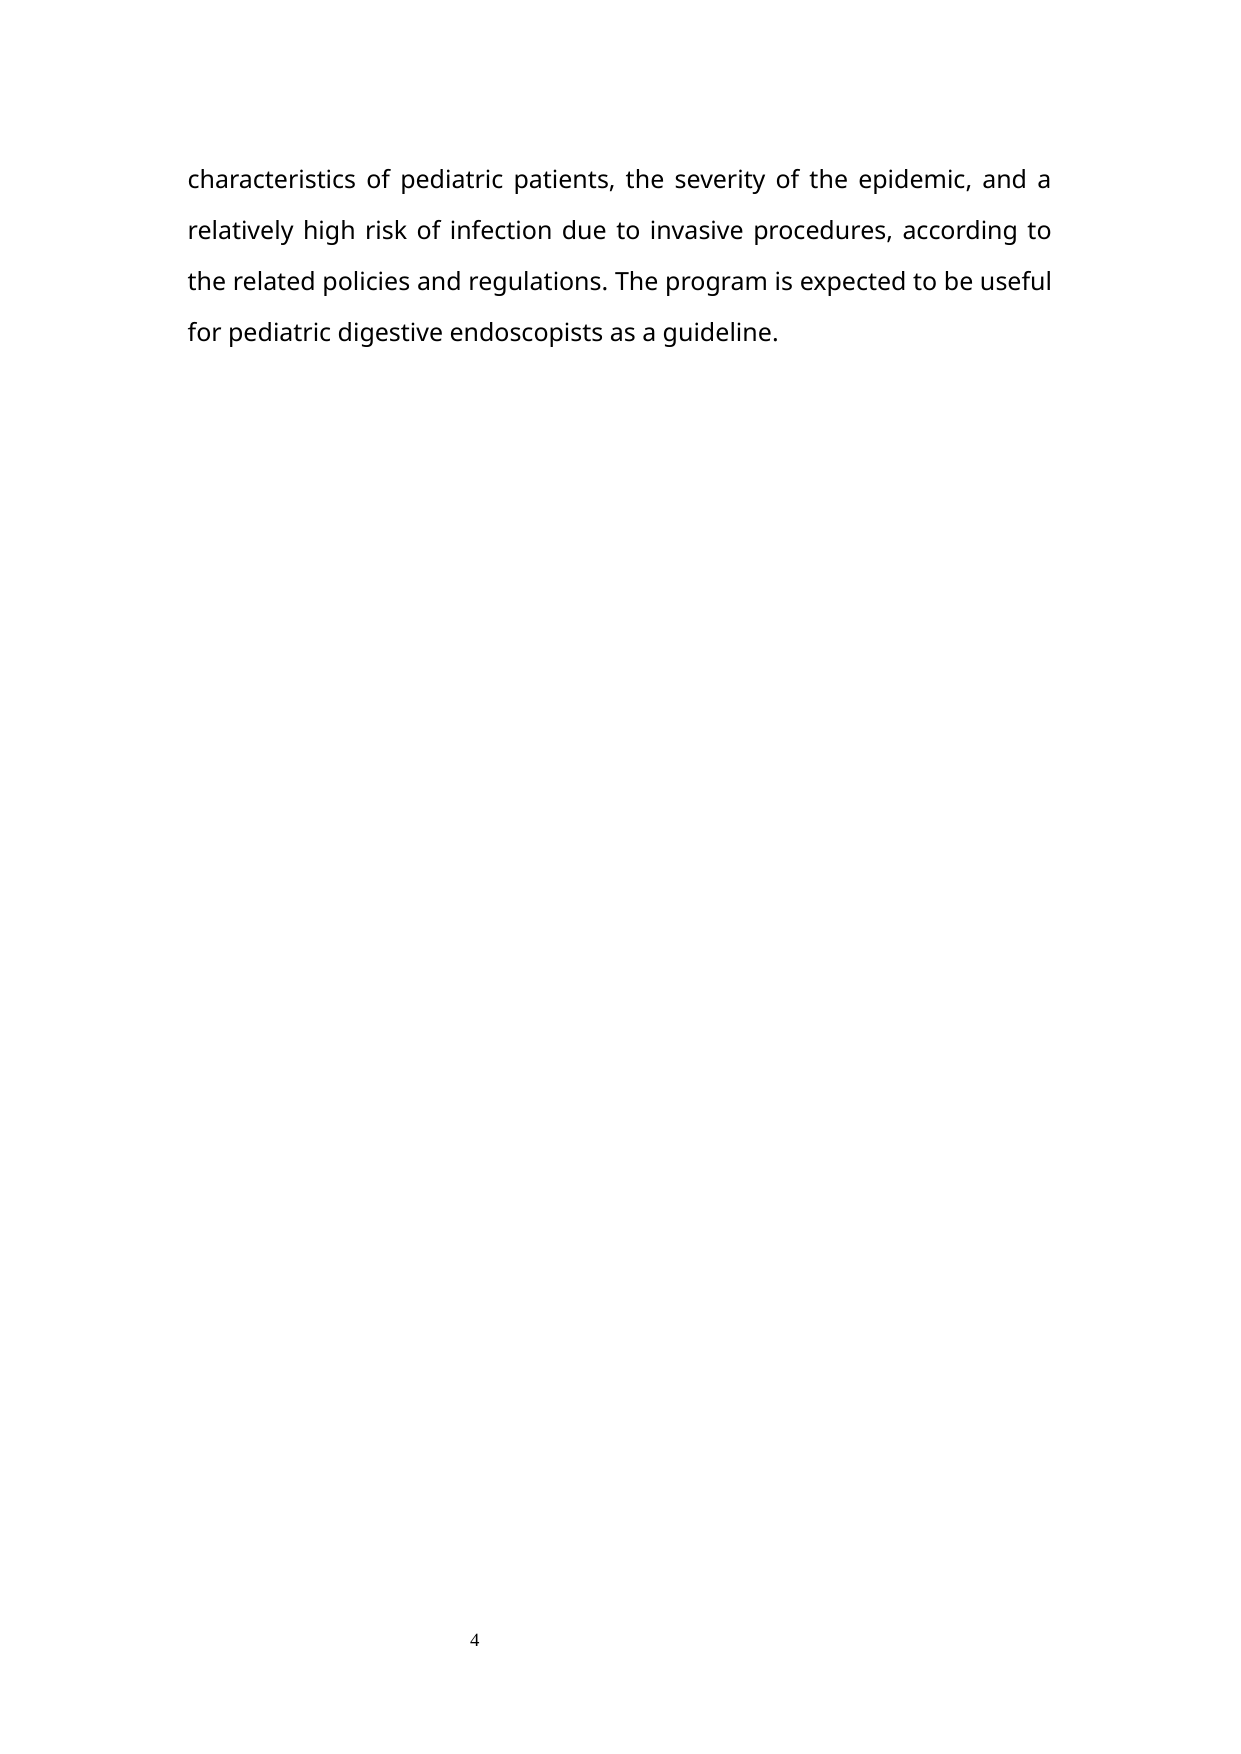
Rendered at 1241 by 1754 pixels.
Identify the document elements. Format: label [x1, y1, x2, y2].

text [187, 162, 1053, 349]
